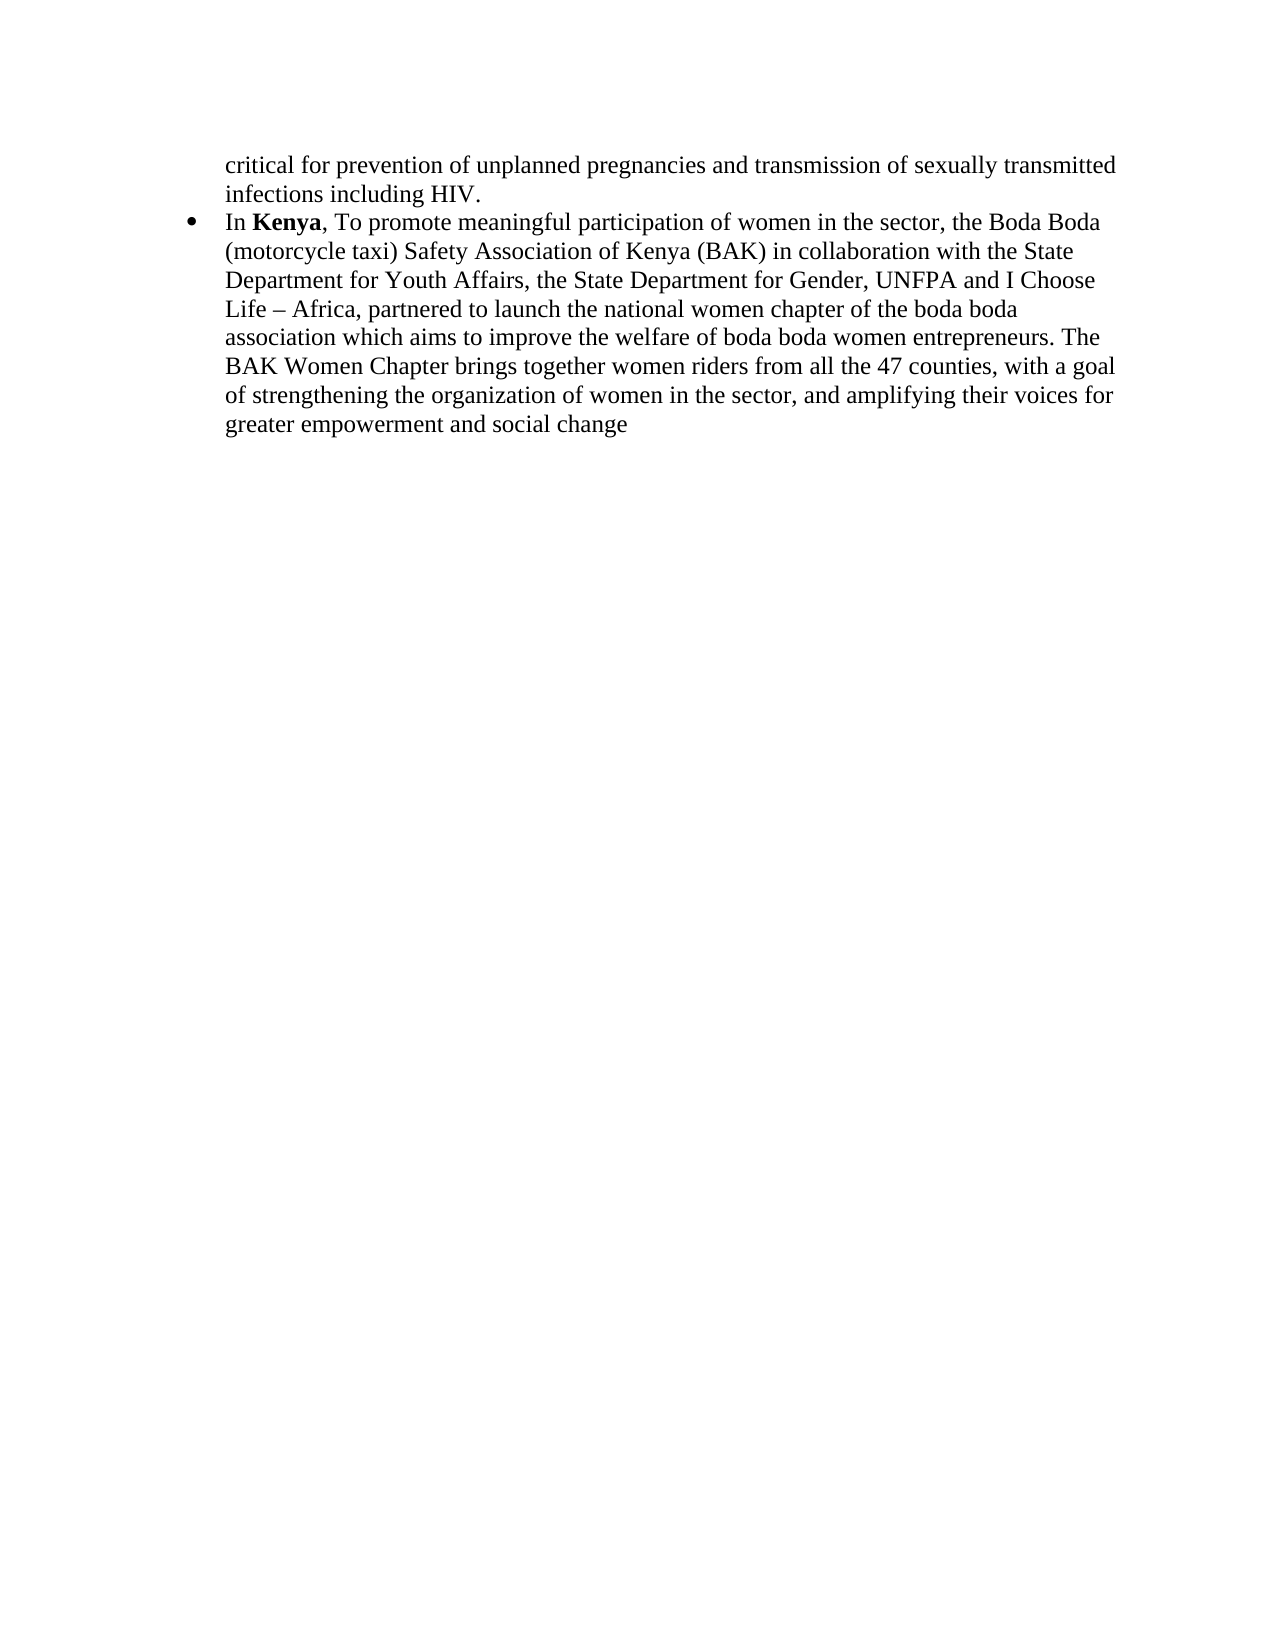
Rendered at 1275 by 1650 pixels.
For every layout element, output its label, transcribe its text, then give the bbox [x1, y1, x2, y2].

list In Kenya, To promote meaningful participation of women in the sector, the Boda Boda (motorcycle taxi) Safety Association of Kenya (BAK) in collaboration with the State Department for Youth Affairs, the State Department for Gender, UNFPA and I Choose Life – Africa, partnered to launch the national women chapter of the boda boda association which aims to improve the welfare of boda boda women entrepreneurs. The BAK Women Chapter brings together women riders from all the 47 counties, with a goal of strengthening the organization of women in the sector, and amplifying their voices for greater empowerment and social change [187, 207, 1125, 437]
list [187, 150, 1125, 207]
